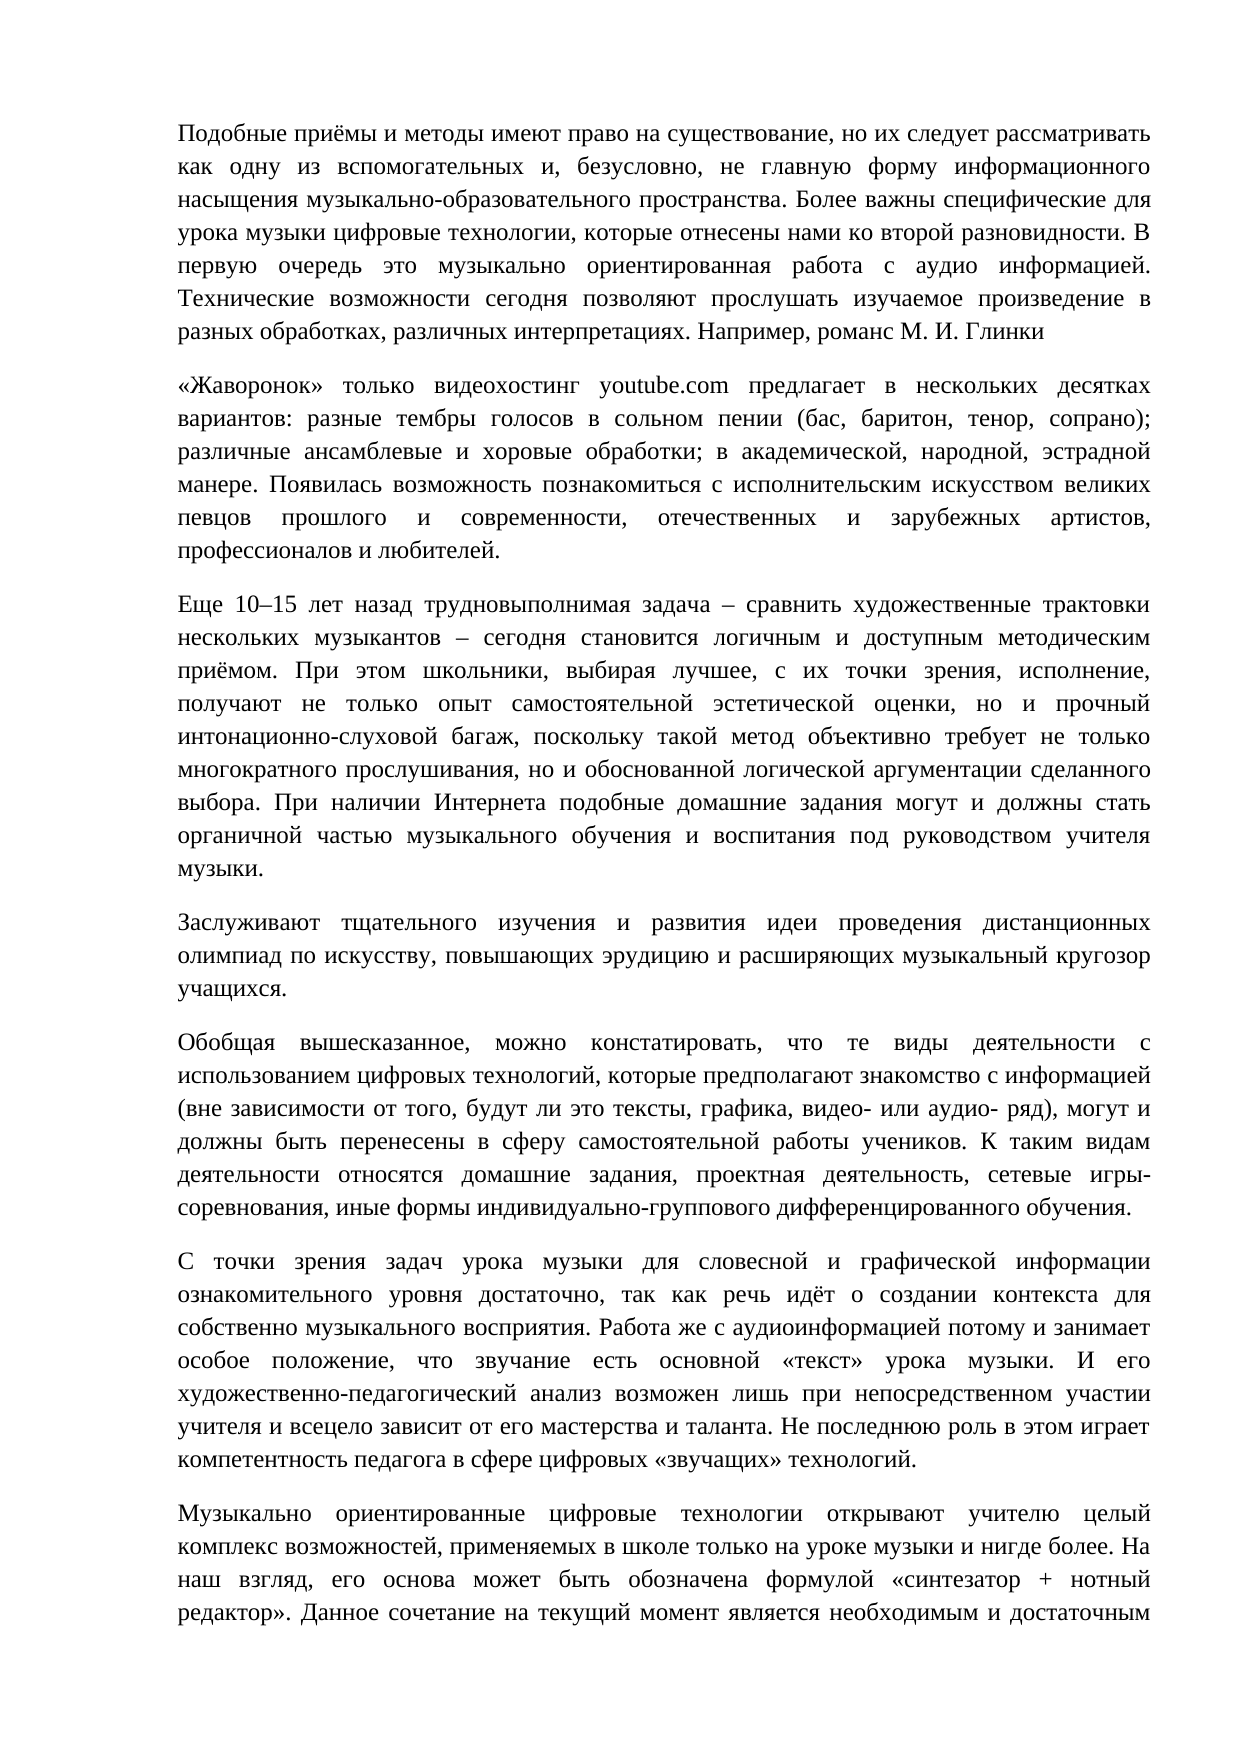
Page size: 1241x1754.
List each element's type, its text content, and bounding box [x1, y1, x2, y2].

text Еще 10–15 лет назад трудновыполнимая задача – сравнить художественные трактовки нескольких музыкантов – сегодня становится логичным и доступным методическим приёмом. При этом школьники, выбирая лучшее, с их точки зрения, исполнение, получают не только опыт самостоятельной эстетической оценки, но и прочный интонационно-слуховой багаж, поскольку такой метод объективно требует не только многократного прослушивания, но и обоснованной логической аргументации сделанного выбора. При наличии Интернета подобные домашние задания могут и должны стать органичной частью музыкального обучения и воспитания под руководством учителя музыки. [177, 589, 1152, 882]
text Подобные приёмы и методы имеют право на существование, но их следует рассматривать как одну из вспомогательных и, безусловно, не главную форму информационного насыщения музыкально-образовательного пространства. Более важны специфические для урока музыки цифровые технологии, которые отнесены нами ко второй разновидности. В первую очередь это музыкально ориентированная работа с аудио информацией. Технические возможности сегодня позволяют прослушать изучаемое произведение в разных обработках, различных интерпретациях. Например, романс М. И. Глинки [177, 118, 1152, 345]
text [177, 1498, 1152, 1626]
text Заслуживают тщательного изучения и развития идеи проведения дистанционных олимпиад по искусству, повышающих эрудицию и расширяющих музыкальный кругозор учащихся. [177, 907, 1152, 1002]
text «Жаворонок» только видеохостинг youtube.com предлагает в нескольких десятках вариантов: разные тембры голосов в сольном пении (бас, баритон, тенор, сопрано); различные ансамблевые и хоровые обработки; в академической, народной, эстрадной манере. Появилась возможность познакомиться с исполнительским искусством великих певцов прошлого и современности, отечественных и зарубежных артистов, профессионалов и любителей. [177, 370, 1152, 564]
text С точки зрения задач урока музыки для словесной и графической информации ознакомительного уровня достаточно, так как речь идёт о создании контекста для собственно музыкального восприятия. Работа же с аудиоинформацией потому и занимает особое положение, что звучание есть основной «текст» урока музыки. И его художественно-педагогический анализ возможен лишь при непосредственном участии учителя и всецело зависит от его мастерства и таланта. Не последнюю роль в этом играет компетентность педагога в сфере цифровых «звучащих» технологий. [177, 1246, 1152, 1473]
text Обобщая вышесказанное, можно констатировать, что те виды деятельности с использованием цифровых технологий, которые предполагают знакомство с информацией (вне зависимости от того, будут ли это тексты, графика, видео- или аудио- ряд), могут и должны быть перенесены в сферу самостоятельной работы учеников. К таким видам деятельности относятся домашние задания, проектная деятельность, сетевые игры-соревнования, иные формы индивидуально-группового дифференцированного обучения. [177, 1027, 1152, 1221]
